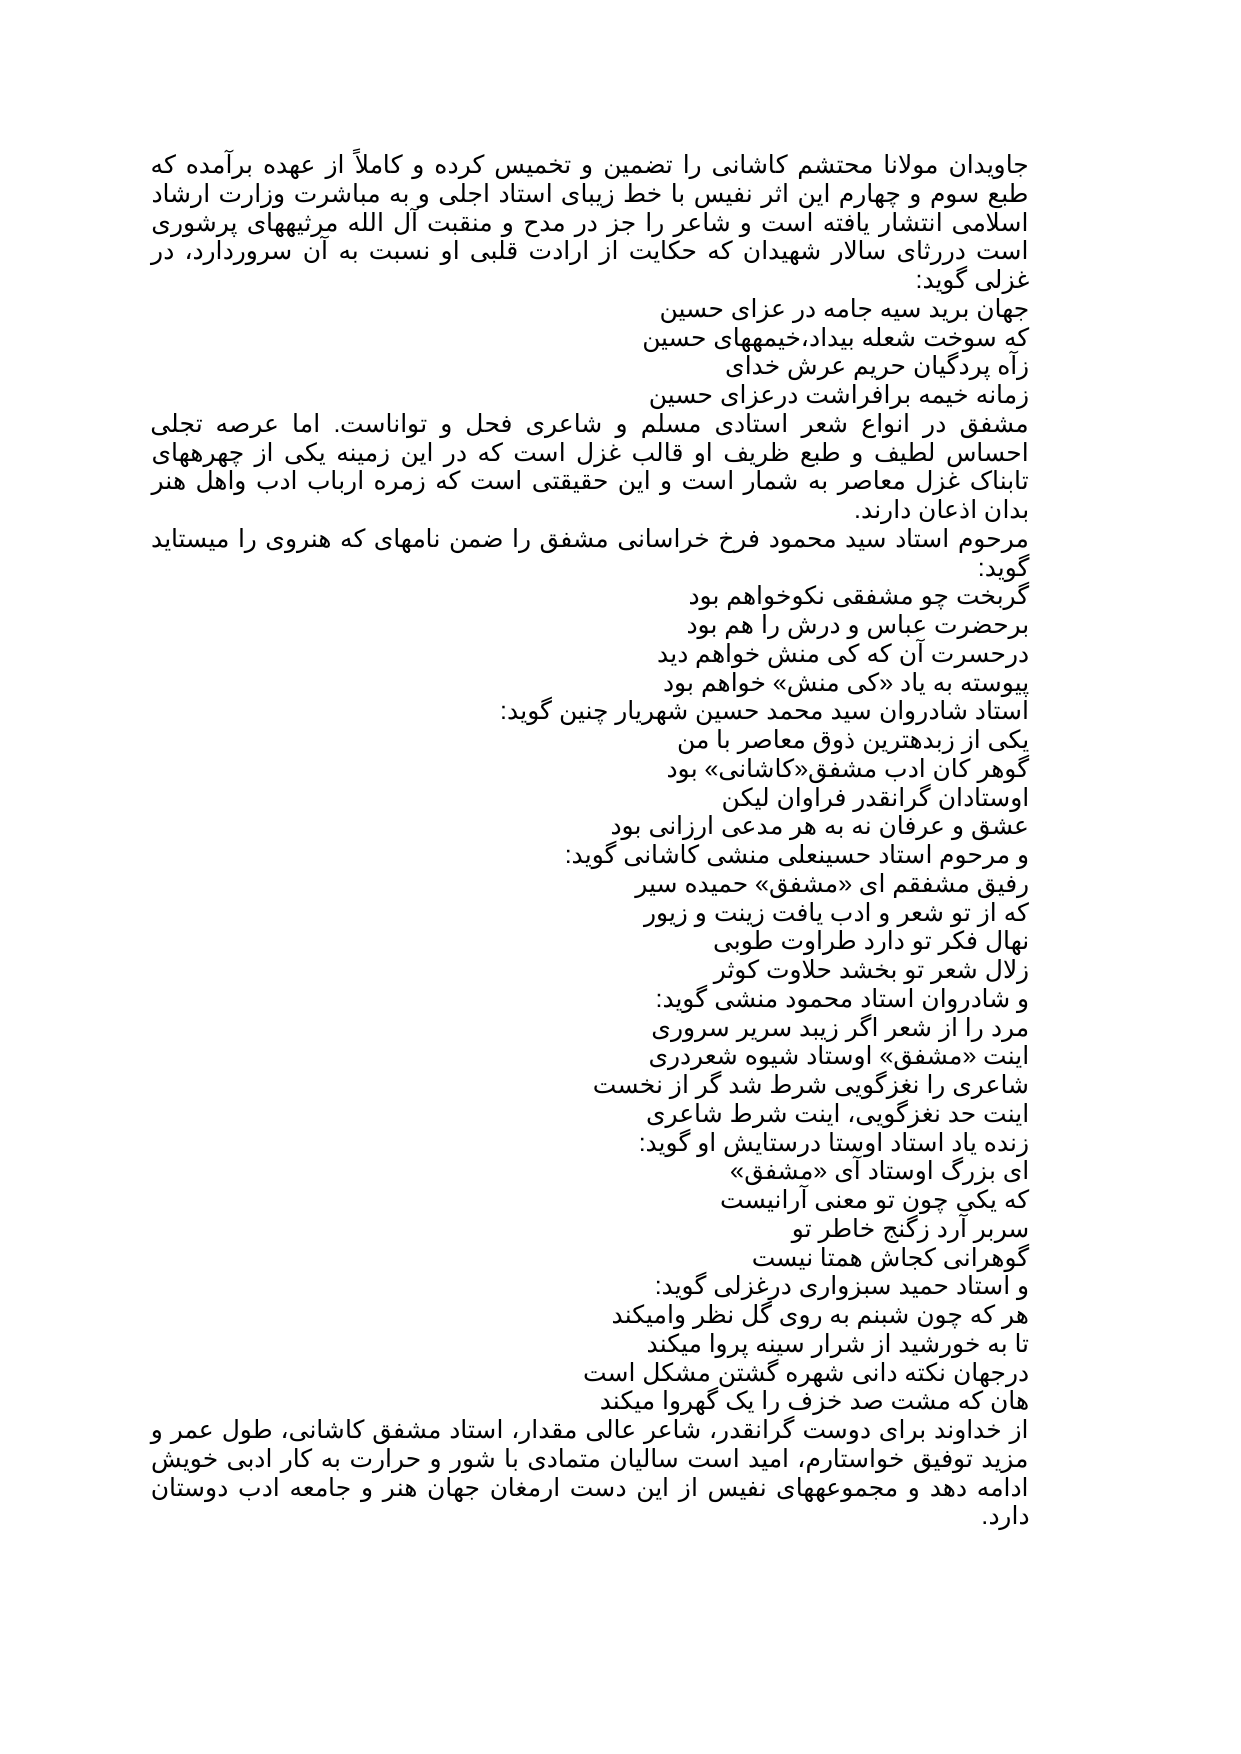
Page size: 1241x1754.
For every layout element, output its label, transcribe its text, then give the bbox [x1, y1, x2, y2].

text اوستادان گرانقدر فراوان لیکن [150, 782, 1029, 811]
text و مرحوم استاد حسینعلی منشی کاشانی گوید: [150, 840, 1029, 869]
text هر که چون شبنم به روی گل نظر وامی‏کند [150, 1300, 1029, 1329]
text هان که مشت صد خزف را یک گهروا می‏کند [150, 1386, 1029, 1415]
text درجهان نکته دانی شهره گشتن مشکل است [150, 1357, 1029, 1386]
text گوهرانی کجاش همتا نیست [150, 1242, 1029, 1271]
text زنده یاد استاد اوستا درستایش او گوید: [150, 1127, 1029, 1156]
text پیوسته به یاد «کی منش» خواهم بود [150, 667, 1029, 696]
text که یکی چون تو معنی آرانیست [150, 1185, 1029, 1214]
text تا به خورشید از شرار سینه پروا می‏کند [150, 1329, 1029, 1357]
text از خداوند برای دوست گرانقدر، شاعر عالی مقدار، استاد مشفق کاشانی، طول عمر و مزید توفیق خواستارم، امید است سالیان متمادی با شور و حرارت به کار ادبی خویش ادامه دهد و مجموعه‏های نفیس از این دست ارمغان جهان هنر و جامعه ادب دوستان دارد. [150, 1415, 1029, 1530]
text گربخت چو مشفقی نکوخواهم بود [150, 581, 1029, 610]
text زمانه خیمه برافراشت درعزای حسین [150, 380, 1029, 409]
text زلال شعر تو بخشد حلاوت کوثر [150, 955, 1029, 984]
text سربر آرد زگنج خاطر تو [150, 1214, 1029, 1242]
text که از تو شعر و ادب یافت زینت و زیور [150, 897, 1029, 926]
text مرحوم استاد سید محمود فرخ خراسانی مشفق را ضمن نامه‏ای که هنروی را می‏ستاید گوید: [150, 524, 1029, 581]
text رفیق مشفقم ای «مشفق» حمیده سیر [150, 869, 1029, 897]
text شاعری را نغزگویی شرط شد گر از نخست [150, 1070, 1029, 1099]
text و استاد حمید سبزواری درغزلی گوید: [150, 1271, 1029, 1300]
text اینت «مشفق» اوستاد شیوه شعردری [150, 1041, 1029, 1070]
text جهان برید سیه جامه در عزای حسین [150, 294, 1029, 322]
text مرد را از شعر اگر زیبد سریر سروری [150, 1012, 1029, 1041]
text زآه پردگیان حریم عرش خدای [150, 351, 1029, 380]
text گوهر کان ادب مشفق«کاشانی» بود [150, 754, 1029, 782]
text برحضرت عباس و درش را هم بود [150, 610, 1029, 639]
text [150, 150, 1029, 294]
text عشق و عرفان نه به هر مدعی ارزانی بود [150, 811, 1029, 840]
text ای بزرگ اوستاد آی «مشفق» [150, 1156, 1029, 1185]
text نهال فکر تو دارد طراوت طوبی [150, 926, 1029, 955]
text که سوخت شعله بیداد،خیمه‏های حسین [150, 322, 1029, 351]
text مشفق در انواع شعر استادی مسلم و شاعری فحل و تواناست. اما عرصه تجلی احساس لطیف و طبع ظریف او قالب غزل است که در این زمینه یکی از چهره‏های تابناک غزل معاصر به شمار است و این حقیقتی است که زمره ارباب ادب واهل هنر بدان اذعان دارند. [150, 409, 1029, 524]
text درحسرت آن که کی منش خواهم دید [150, 639, 1029, 667]
text استاد شادروان سید محمد حسین شهریار چنین گوید: [150, 696, 1029, 725]
text یکی از زبده‏ترین ذوق معاصر با من [150, 725, 1029, 754]
text و شادروان استاد محمود منشی گوید: [150, 984, 1029, 1012]
text اینت حد نغزگویی، اینت شرط شاعری [150, 1099, 1029, 1127]
